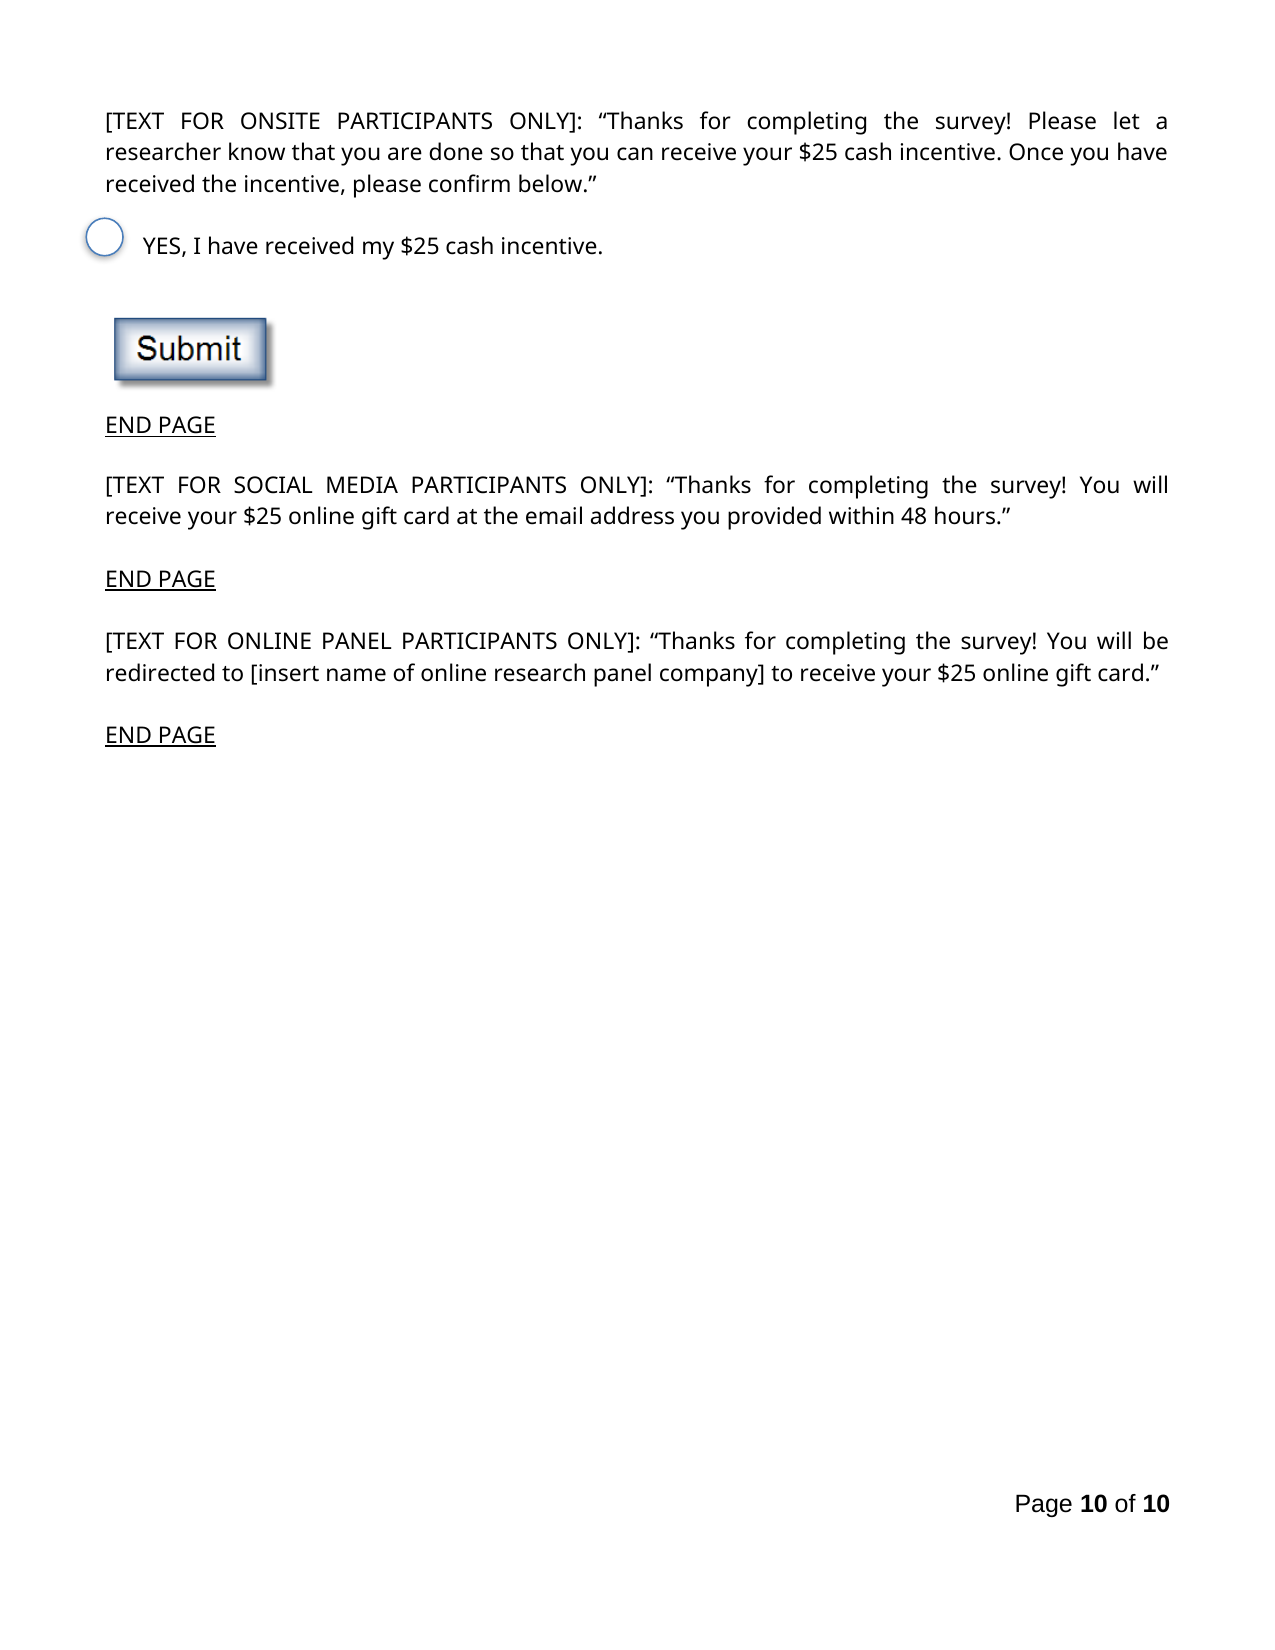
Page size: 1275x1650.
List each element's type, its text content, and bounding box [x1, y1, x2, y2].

text [TEXT FOR ONSITE PARTICIPANTS ONLY]: “Thanks for completing the survey! Please let a researcher know that you are done so that you can receive your $25 cash incentive. Once you have received the incentive, please confirm below.” [105, 105, 1170, 199]
text [TEXT FOR ONLINE PANEL PARTICIPANTS ONLY]: “Thanks for completing the survey! You will be redirected to [insert name of online research panel company] to receive your $25 online gift card.” [105, 625, 1170, 688]
text END PAGE [105, 563, 1170, 594]
text END PAGE [105, 409, 1170, 440]
picture [105, 292, 278, 410]
text YES, I have received my $25 cash incentive. [115, 230, 1170, 261]
text [TEXT FOR SOCIAL MEDIA PARTICIPANTS ONLY]: “Thanks for completing the survey! You will receive your $25 online gift card at the email address you provided within 48 hours.” [105, 469, 1170, 532]
text END PAGE [105, 719, 1170, 750]
